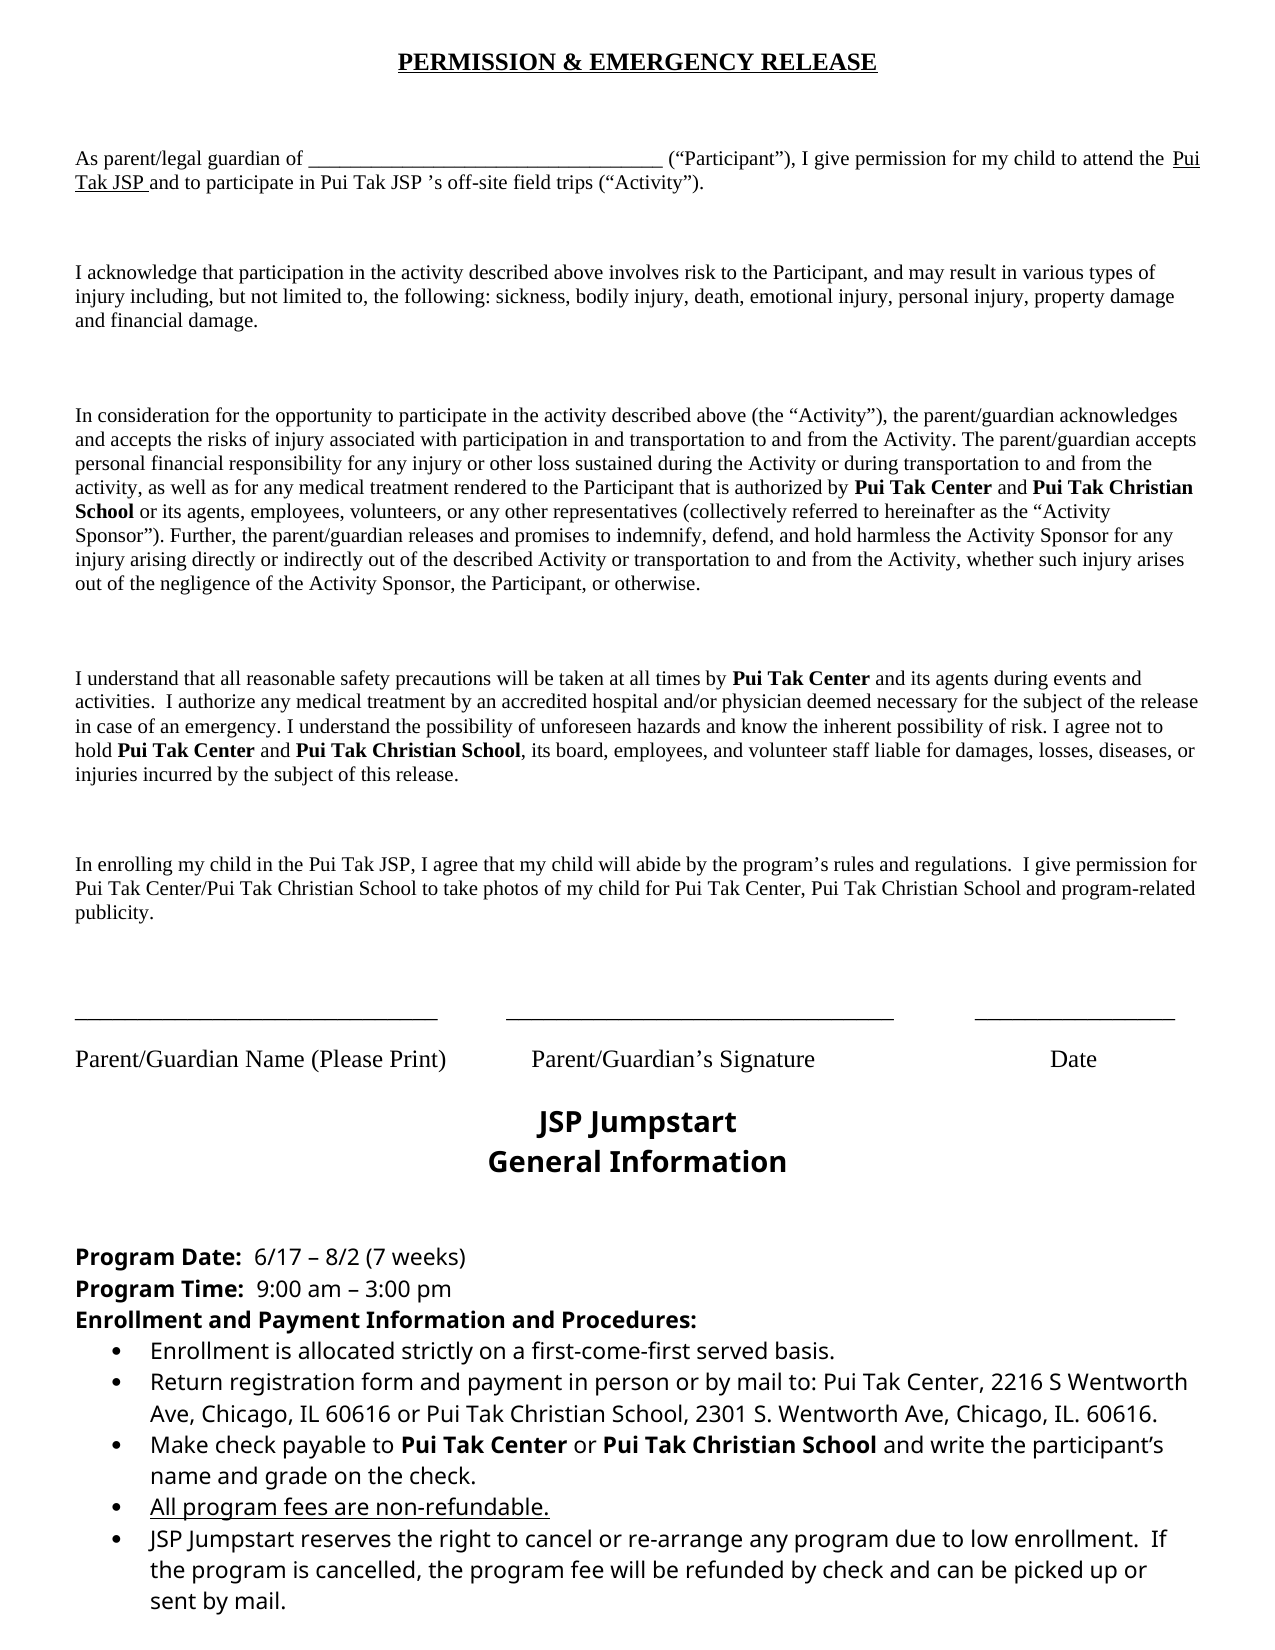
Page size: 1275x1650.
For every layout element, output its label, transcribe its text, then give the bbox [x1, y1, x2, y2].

text JSP Jumpstart [75, 1101, 1200, 1141]
text I understand that all reasonable safety precautions will be taken at all times by Pui Tak Center and its agents during events and activities. I authorize any medical treatment by an accredited hospital and/or physician deemed necessary for the subject of the release in case of an emergency. I understand the possibility of unforeseen hazards and know the inherent possibility of risk. I agree not to hold Pui Tak Center and Pui Tak Christian School, its board, employees, and volunteer staff liable for damages, losses, diseases, or injuries incurred by the subject of this release. [75, 665, 1200, 786]
text In consideration for the opportunity to participate in the activity described above (the “Activity”), the parent/guardian acknowledges and accepts the risks of injury associated with participation in and transportation to and from the Activity. The parent/guardian accepts personal financial responsibility for any injury or other loss sustained during the Activity or during transportation to and from the activity, as well as for any medical treatment rendered to the Participant that is authorized by Pui Tak Center and Pui Tak Christian School or its agents, employees, volunteers, or any other representatives (collectively referred to hereinafter as the “Activity Sponsor”). Further, the parent/guardian releases and promises to indemnify, defend, and hold harmless the Activity Sponsor for any injury arising directly or indirectly out of the described Activity or transportation to and from the Activity, whether such injury arises out of the negligence of the Activity Sponsor, the Participant, or otherwise. [75, 402, 1200, 595]
text PERMISSION & EMERGENCY RELEASE [75, 47, 1200, 76]
text General Information [75, 1141, 1200, 1181]
text As parent/legal guardian of __________________________________ (“Participant”), I give permission for my child to attend the Pui Tak JSP and to participate in Pui Tak JSP ’s off-site field trips (“Activity”). [75, 146, 1200, 194]
list Make check payable to Pui Tak Center or Pui Tak Christian School and write the participant’s name and grade on the check. [112, 1429, 1200, 1491]
text Program Time: 9:00 am – 3:00 pm [75, 1273, 1200, 1304]
text I acknowledge that participation in the activity described above involves risk to the Participant, and may result in various types of injury including, but not limited to, the following: sickness, bodily injury, death, emotional injury, personal injury, property damage and financial damage. [75, 260, 1200, 332]
text Program Date: 6/17 – 8/2 (7 weeks) [75, 1241, 1200, 1273]
list Enrollment is allocated strictly on a first-come-first served basis. [112, 1335, 1200, 1366]
text In enrolling my child in the Pui Tak JSP, I agree that my child will abide by the program’s rules and regulations. I give permission for Pui Tak Center/Pui Tak Christian School to take photos of my child for Pui Tak Center, Pui Tak Christian School and program-related publicity. [75, 851, 1200, 924]
list JSP Jumpstart reserves the right to cancel or re-arrange any program due to low enrollment. If the program is cancelled, the program fee will be refunded by check and can be picked up or sent by mail. [112, 1523, 1200, 1616]
list All program fees are non-refundable. [112, 1491, 1200, 1523]
text _____________________________ _______________________________ ________________ [75, 994, 1200, 1023]
text Parent/Guardian Name (Please Print) Parent/Guardian’s Signature Date [75, 1044, 1200, 1072]
text Enrollment and Payment Information and Procedures: [75, 1304, 1200, 1335]
list Return registration form and payment in person or by mail to: Pui Tak Center, 2216 S Wentworth Ave, Chicago, IL 60616 or Pui Tak Christian School, 2301 S. Wentworth Ave, Chicago, IL. 60616. [112, 1366, 1200, 1429]
